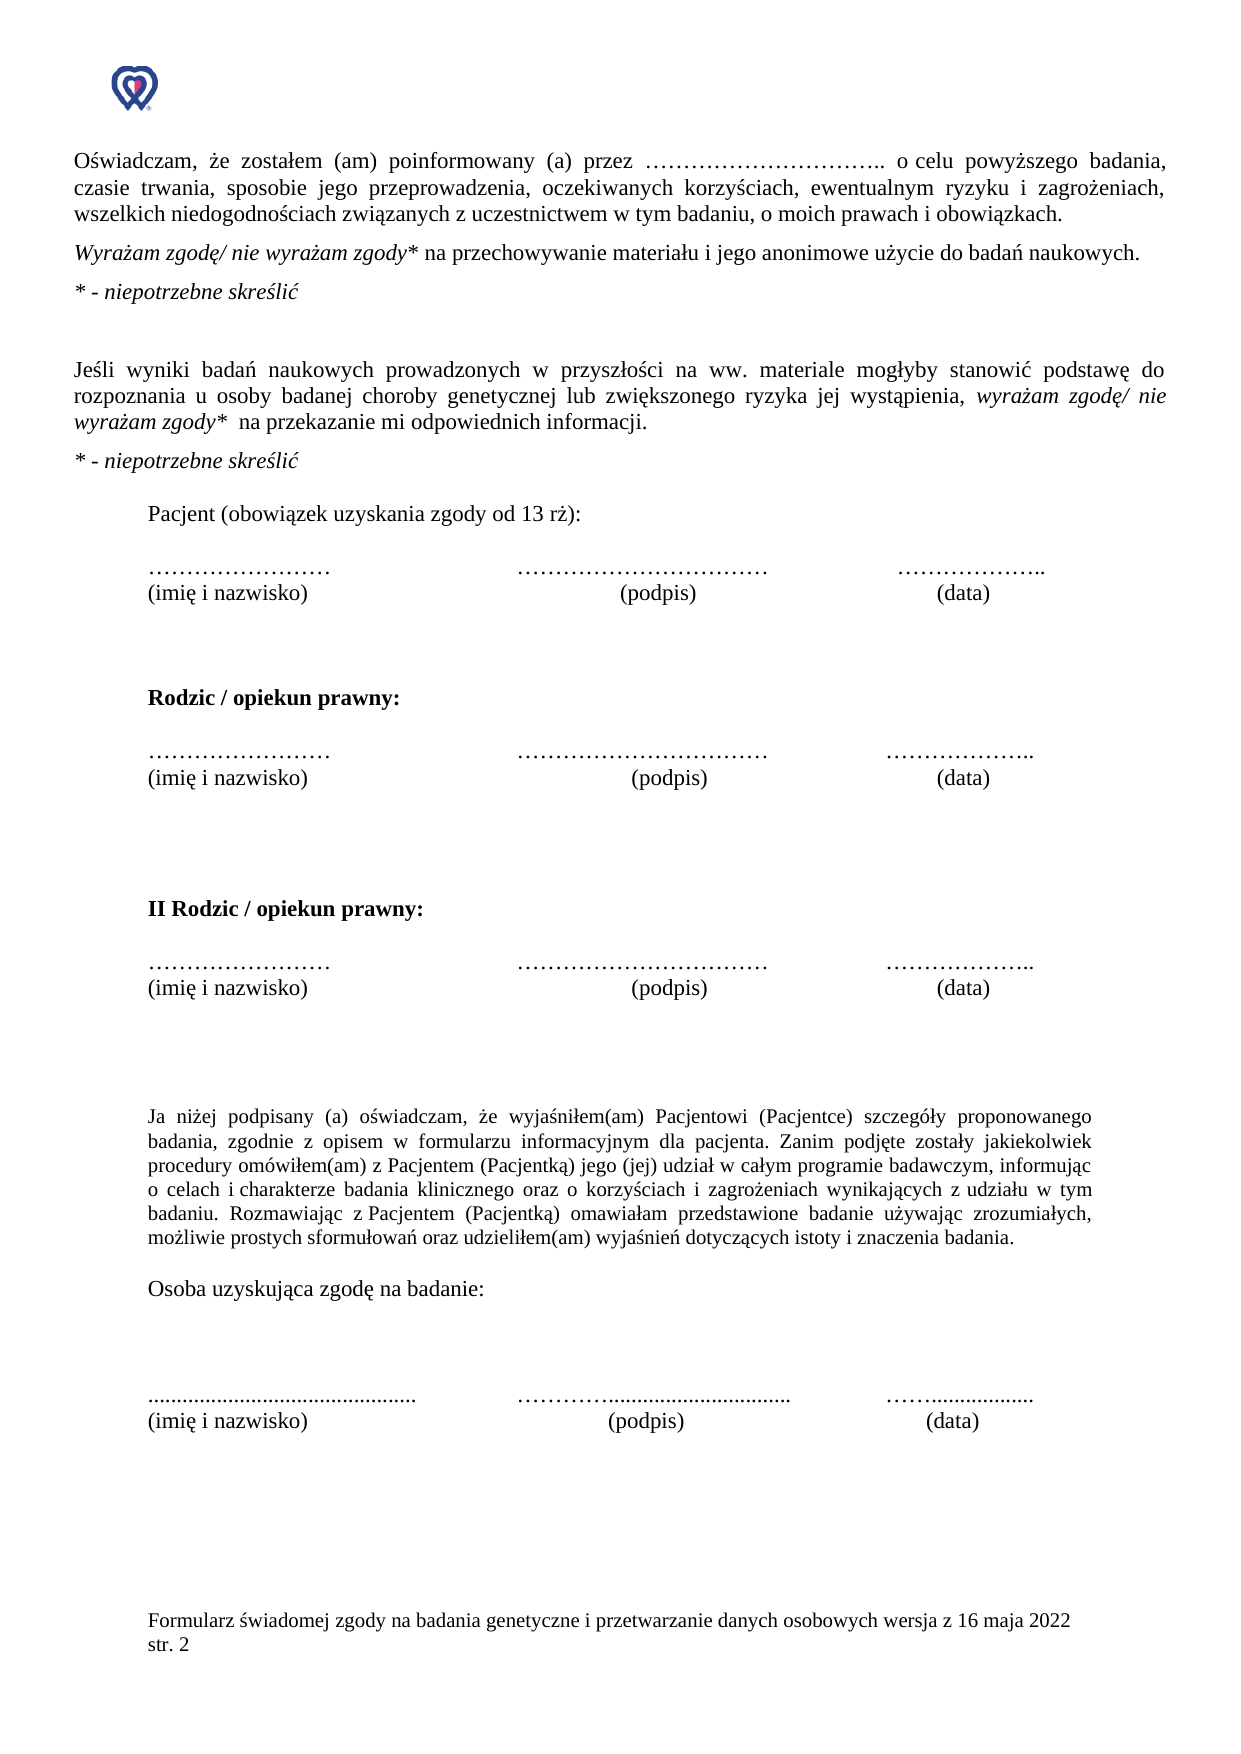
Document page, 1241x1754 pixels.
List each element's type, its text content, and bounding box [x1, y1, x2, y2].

picture [111, 66, 159, 112]
text (imię i nazwisko) (podpis) (data) [148, 763, 1093, 790]
text * - niepotrzebne skreślić [74, 447, 1167, 474]
text (imię i nazwisko) (podpis) (data) [148, 974, 1093, 1001]
text Oświadczam, że zostałem (am) poinformowany (a) przez ………………………….. o celu powyższego badania, czasie trwania, sposobie jego przeprowadzenia, oczekiwanych korzyściach, ewentualnym ryzyku i zagrożeniach, wszelkich niedogodnościach związanych z uczestnictwem w tym badaniu, o moich prawach i obowiązkach. [74, 148, 1167, 227]
text …………………… …………………………… ……………….. [148, 553, 1093, 579]
text Osoba uzyskująca zgodę na badanie: [148, 1275, 1093, 1302]
text ............................................... …………................................ …….................. [148, 1381, 1093, 1407]
text II Rodzic / opiekun prawny: [148, 895, 1093, 922]
text Pacjent (obowiązek uzyskania zgody od 13 rż): [148, 500, 1093, 526]
text …………………… …………………………… ……………….. [148, 948, 1093, 974]
text (imię i nazwisko) (podpis) (data) [148, 579, 1093, 605]
text Rodzic / opiekun prawny: [148, 684, 1093, 711]
text (imię i nazwisko) (podpis) (data) [148, 1407, 1093, 1433]
text …………………… …………………………… ……………….. [148, 737, 1093, 763]
text Jeśli wyniki badań naukowych prowadzonych w przyszłości na ww. materiale mogłyby stanowić podstawę do rozpoznania u osoby badanej choroby genetycznej lub zwiększonego ryzyka jej wystąpienia, wyrażam zgodę/ nie wyrażam zgody* na przekazanie mi odpowiednich informacji. [74, 356, 1167, 435]
text * - niepotrzebne skreślić [74, 278, 1167, 304]
text Wyrażam zgodę/ nie wyrażam zgody* na przechowywanie materiału i jego anonimowe użycie do badań naukowych. [74, 239, 1167, 266]
text Ja niżej podpisany (a) oświadczam, że wyjaśniłem(am) Pacjentowi (Pacjentce) szczegóły proponowanego badania, zgodnie z opisem w formularzu informacyjnym dla pacjenta. Zanim podjęte zostały jakiekolwiek procedury omówiłem(am) z Pacjentem (Pacjentką) jego (jej) udział w całym programie badawczym, informując o celach i charakterze badania klinicznego oraz o korzyściach i zagrożeniach wynikających z udziału w tym badaniu. Rozmawiając z Pacjentem (Pacjentką) omawiałam przedstawione badanie używając zrozumiałych, możliwie prostych sformułowań oraz udzieliłem(am) wyjaśnień dotyczących istoty i znaczenia badania. [148, 1104, 1093, 1249]
